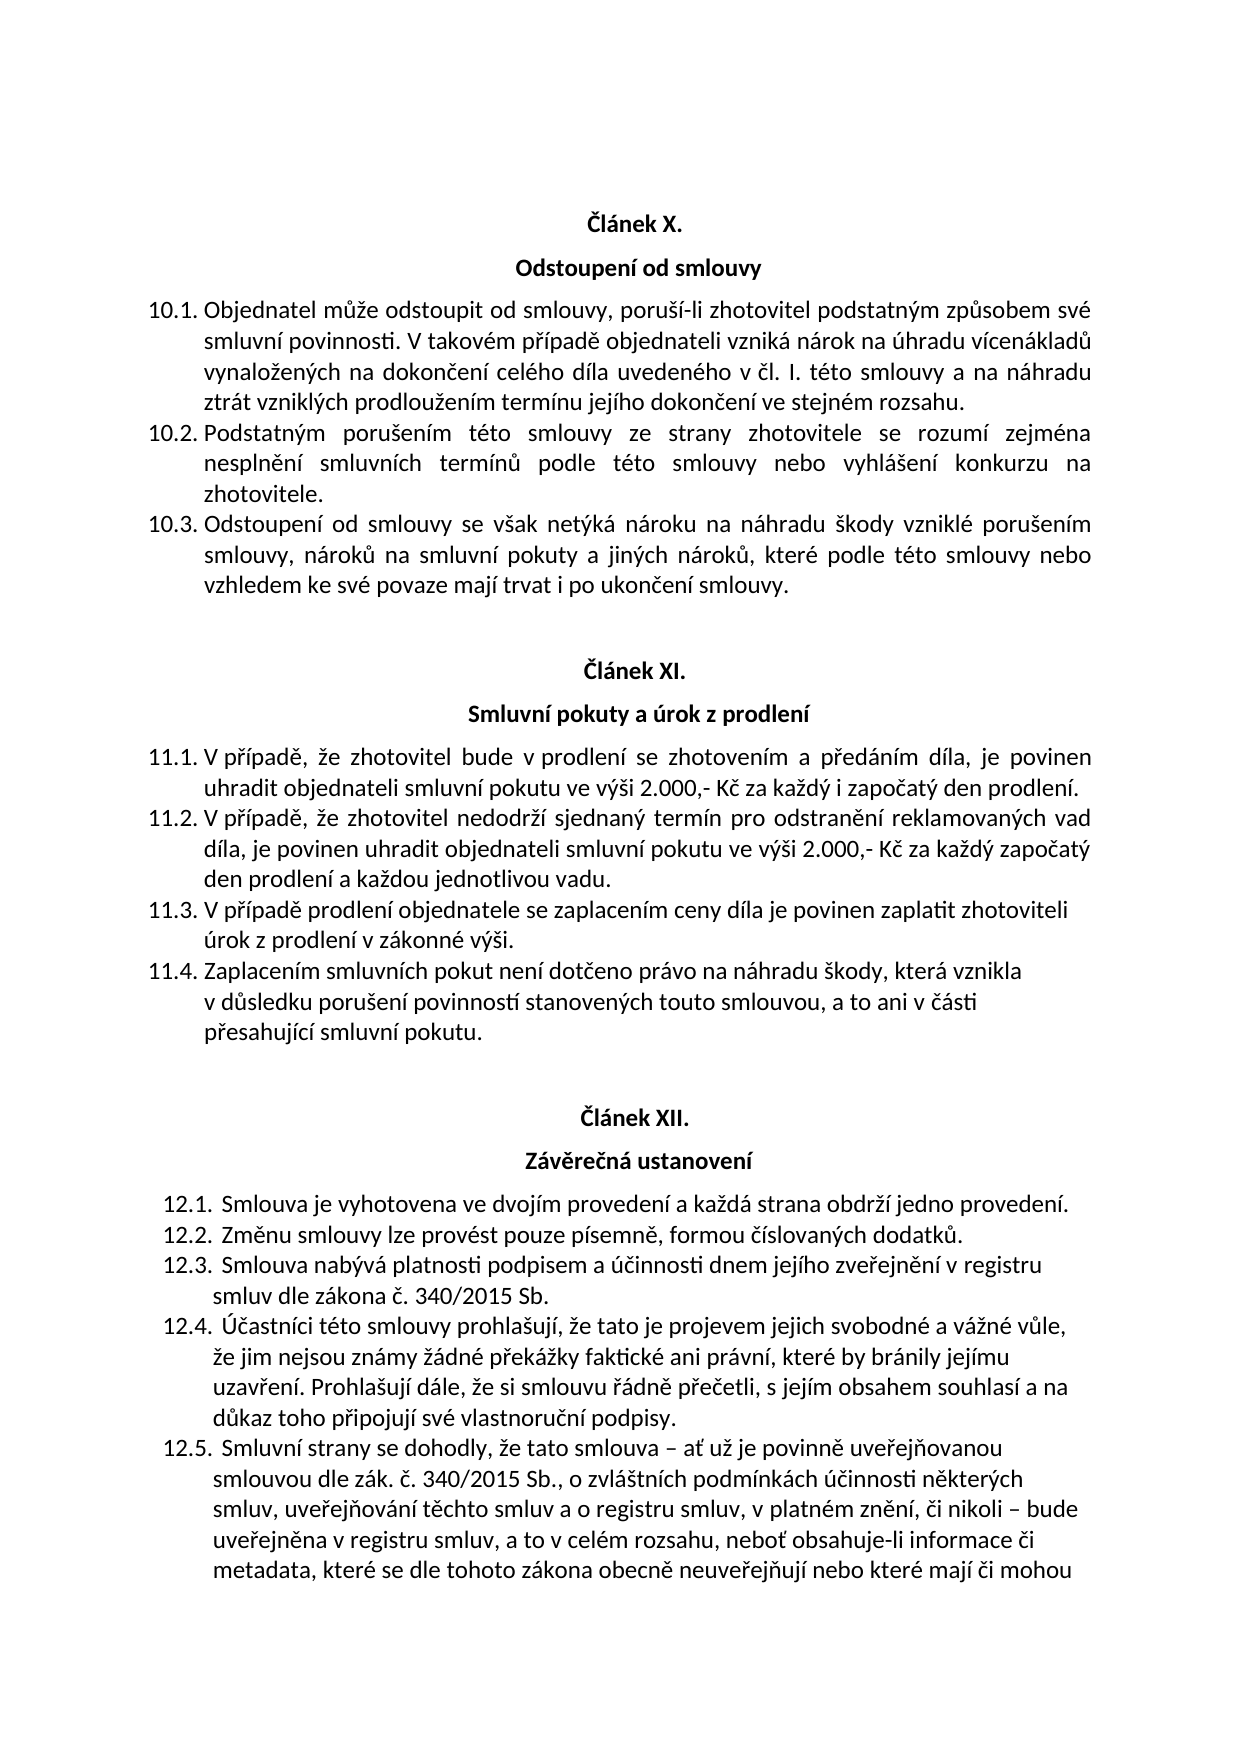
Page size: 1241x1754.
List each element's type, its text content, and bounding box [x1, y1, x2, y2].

text Závěrečná ustanovení [185, 1145, 1093, 1176]
text 11.2. V případě, že zhotovitel nedodrží sjednaný termín pro odstranění reklamovaných vad díla, je povinen uhradit objednateli smluvní pokutu ve výši 2.000,- Kč za každý započatý den prodlení a každou jednotlivou vadu. [148, 802, 1093, 894]
text 11.4. Zaplacením smluvních pokut není dotčeno právo na náhradu škody, která vznikla v důsledku porušení povinností stanovených touto smlouvou, a to ani v části přesahující smluvní pokutu. [148, 955, 1093, 1047]
text 11.3. V případě prodlení objednatele se zaplacením ceny díla je povinen zaplatit zhotoviteli [148, 894, 1093, 924]
text Článek XII. [177, 1102, 1093, 1133]
text úrok z prodlení v zákonné výši. [148, 924, 1093, 955]
text 10.1. Objednatel může odstoupit od smlouvy, poruší-li zhotovitel podstatným způsobem své smluvní povinnosti. V takovém případě objednateli vzniká nárok na úhradu vícenákladů vynaložených na dokončení celého díla uvedeného v čl. I. této smlouvy a na náhradu ztrát vzniklých prodloužením termínu jejího dokončení ve stejném rozsahu. [148, 295, 1093, 417]
text 10.2. Podstatným porušením této smlouvy ze strany zhotovitele se rozumí zejména nesplnění smluvních termínů podle této smlouvy nebo vyhlášení konkurzu na zhotovitele. [148, 417, 1093, 508]
text 11.1. V případě, že zhotovitel bude v prodlení se zhotovením a předáním díla, je povinen uhradit objednateli smluvní pokutu ve výši 2.000,- Kč za každý i započatý den prodlení. [148, 741, 1093, 802]
list Smlouva nabývá platnosti podpisem a účinnosti dnem jejího zveřejnění v registru smluv dle zákona č. 340/2015 Sb. [162, 1249, 1093, 1310]
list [162, 1432, 1093, 1585]
text Odstoupení od smlouvy [185, 252, 1093, 282]
list Smlouva je vyhotovena ve dvojím provedení a každá strana obdrží jedno provedení. [162, 1188, 1093, 1219]
text Článek XI. [177, 655, 1093, 686]
list Účastníci této smlouvy prohlašují, že tato je projevem jejich svobodné a vážné vůle, že jim nejsou známy žádné překážky faktické ani právní, které by bránily jejímu uzavření. Prohlašují dále, že si smlouvu řádně přečetli, s jejím obsahem souhlasí a na důkaz toho připojují své vlastnoruční podpisy. [162, 1310, 1093, 1432]
text Smluvní pokuty a úrok z prodlení [185, 698, 1093, 729]
text Článek X. [177, 209, 1093, 239]
list Změnu smlouvy lze provést pouze písemně, formou číslovaných dodatků. [162, 1219, 1093, 1249]
text 10.3. Odstoupení od smlouvy se však netýká nároku na náhradu škody vzniklé porušením smlouvy, nároků na smluvní pokuty a jiných nároků, které podle této smlouvy nebo vzhledem ke své povaze mají trvat i po ukončení smlouvy. [148, 508, 1093, 600]
